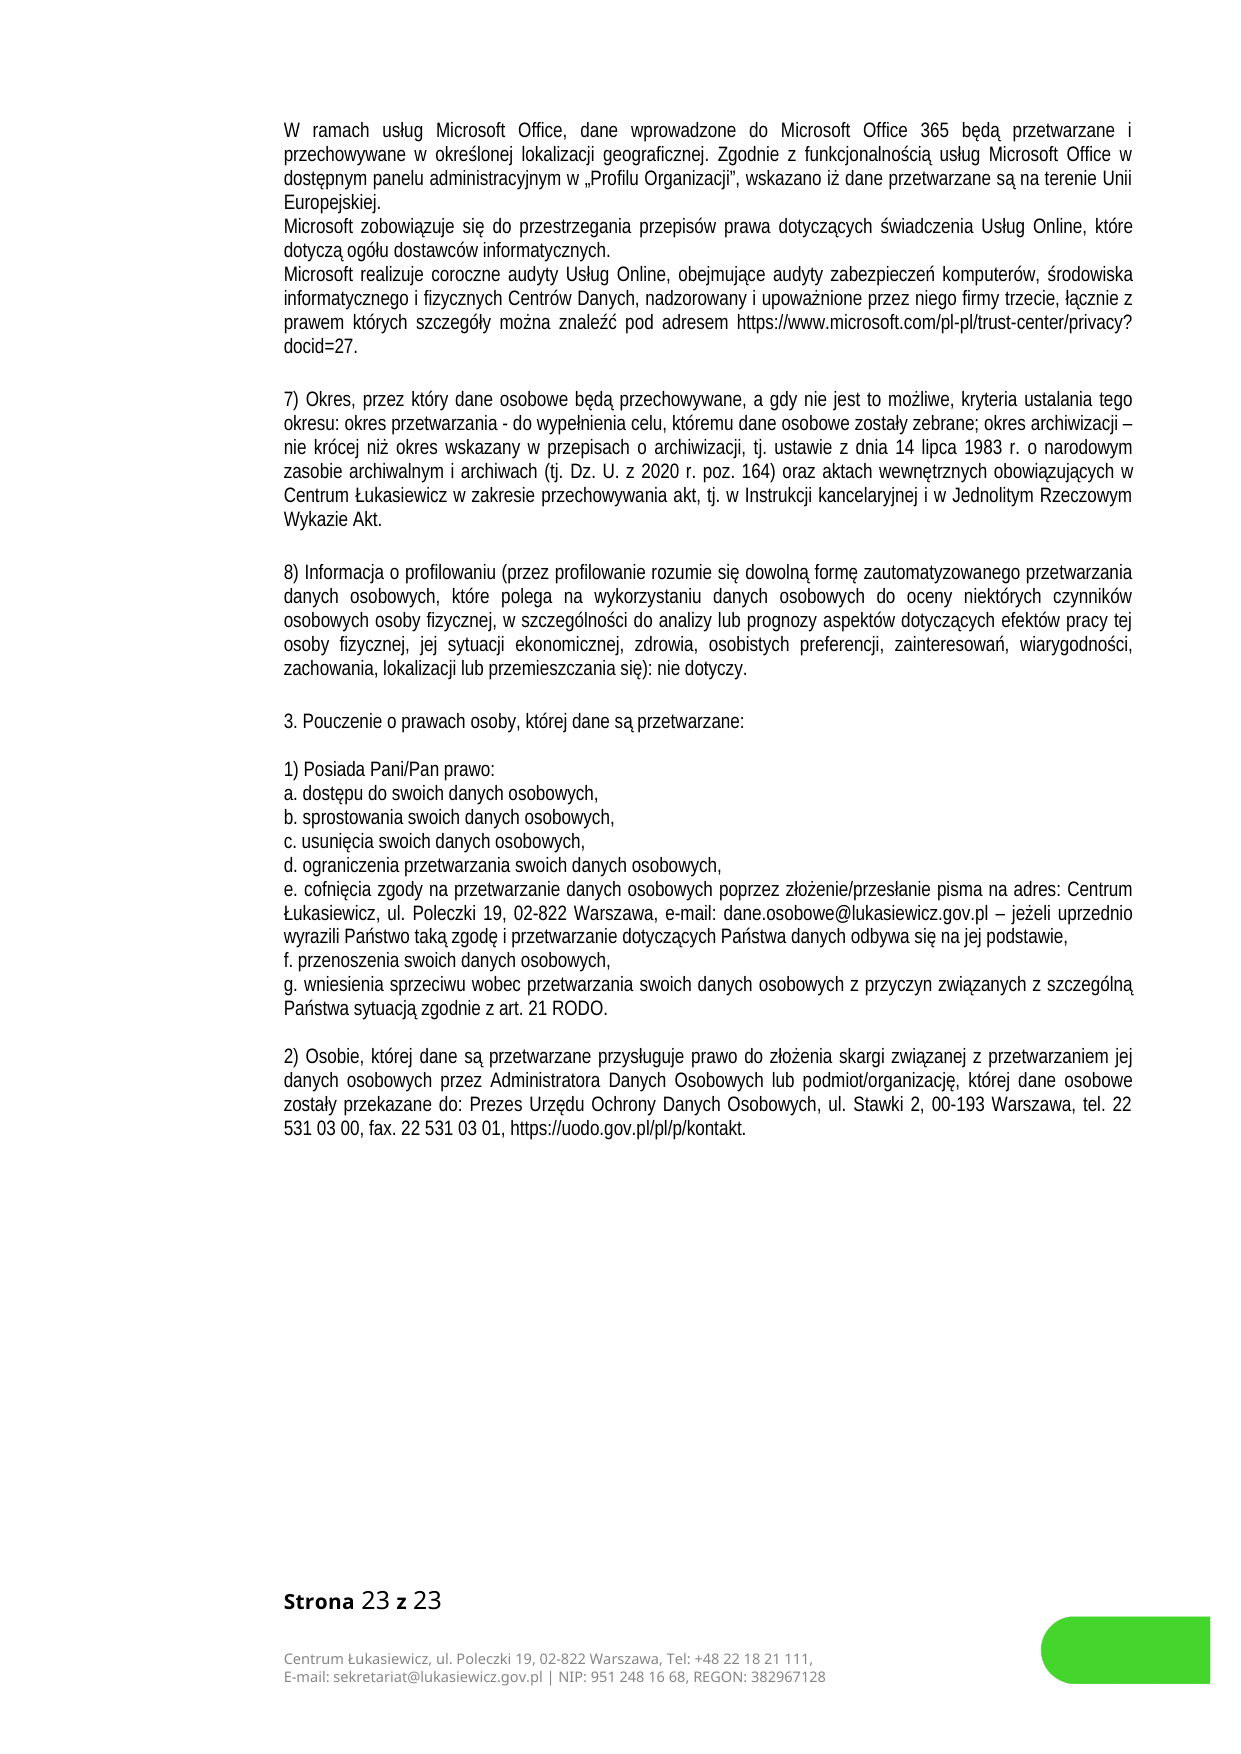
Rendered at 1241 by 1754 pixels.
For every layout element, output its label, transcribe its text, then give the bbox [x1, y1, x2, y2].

text W ramach usług Microsoft Office, dane wprowadzone do Microsoft Office 365 będą przetwarzane i przechowywane w określonej lokalizacji geograficznej. Zgodnie z funkcjonalnością usług Microsoft Office w dostępnym panelu administracyjnym w „Profilu Organizacji”, wskazano iż dane przetwarzane są na terenie Unii Europejskiej. [283, 118, 1134, 214]
text 1) Posiada Pani/Pan prawo: [283, 757, 1134, 781]
text c. usunięcia swoich danych osobowych, [283, 828, 1134, 852]
text 8) Informacja o profilowaniu (przez profilowanie rozumie się dowolną formę zautomatyzowanego przetwarzania danych osobowych, które polega na wykorzystaniu danych osobowych do oceny niektórych czynników osobowych osoby fizycznej, w szczególności do analizy lub prognozy aspektów dotyczących efektów pracy tej osoby fizycznej, jej sytuacji ekonomicznej, zdrowia, osobistych preferencji, zainteresowań, wiarygodności, zachowania, lokalizacji lub przemieszczania się): nie dotyczy. [283, 560, 1134, 679]
text 7) Okres, przez który dane osobowe będą przechowywane, a gdy nie jest to możliwe, kryteria ustalania tego okresu: okres przetwarzania - do wypełnienia celu, któremu dane osobowe zostały zebrane; okres archiwizacji – nie krócej niż okres wskazany w przepisach o archiwizacji, tj. ustawie z dnia 14 lipca 1983 r. o narodowym zasobie archiwalnym i archiwach (tj. Dz. U. z 2020 r. poz. 164) oraz aktach wewnętrznych obowiązujących w Centrum Łukasiewicz w zakresie przechowywania akt, tj. w Instrukcji kancelaryjnej i w Jednolitym Rzeczowym Wykazie Akt. [283, 387, 1134, 531]
picture [1037, 1612, 1239, 1752]
text Microsoft zobowiązuje się do przestrzegania przepisów prawa dotyczących świadczenia Usług Online, które dotyczą ogółu dostawców informatycznych. [283, 214, 1134, 262]
text e. cofnięcia zgody na przetwarzanie danych osobowych poprzez złożenie/przesłanie pisma na adres: Centrum Łukasiewicz, ul. Poleczki 19, 02-822 Warszawa, e-mail: dane.osobowe@lukasiewicz.gov.pl – jeżeli uprzednio wyrazili Państwo taką zgodę i przetwarzanie dotyczących Państwa danych odbywa się na jej podstawie, [283, 876, 1134, 948]
text Microsoft realizuje coroczne audyty Usług Online, obejmujące audyty zabezpieczeń komputerów, środowiska informatycznego i fizycznych Centrów Danych, nadzorowany i upoważnione przez niego firmy trzecie, łącznie z prawem których szczegóły można znaleźć pod adresem https://www.microsoft.com/pl-pl/trust-center/privacy?docid=27. [283, 262, 1134, 358]
text 2) Osobie, której dane są przetwarzane przysługuje prawo do złożenia skargi związanej z przetwarzaniem jej danych osobowych przez Administratora Danych Osobowych lub podmiot/organizację, której dane osobowe zostały przekazane do: Prezes Urzędu Ochrony Danych Osobowych, ul. Stawki 2, 00-193 Warszawa, tel. 22 531 03 00, fax. 22 531 03 01, https://uodo.gov.pl/pl/p/kontakt. [283, 1044, 1134, 1140]
text a. dostępu do swoich danych osobowych, [283, 781, 1134, 804]
text b. sprostowania swoich danych osobowych, [283, 804, 1134, 828]
text f. przenoszenia swoich danych osobowych, [283, 948, 1134, 972]
text d. ograniczenia przetwarzania swoich danych osobowych, [283, 852, 1134, 876]
text 3. Pouczenie o prawach osoby, której dane są przetwarzane: [283, 709, 1134, 733]
text g. wniesienia sprzeciwu wobec przetwarzania swoich danych osobowych z przyczyn związanych z szczególną Państwa sytuacją zgodnie z art. 21 RODO. [283, 972, 1134, 1020]
